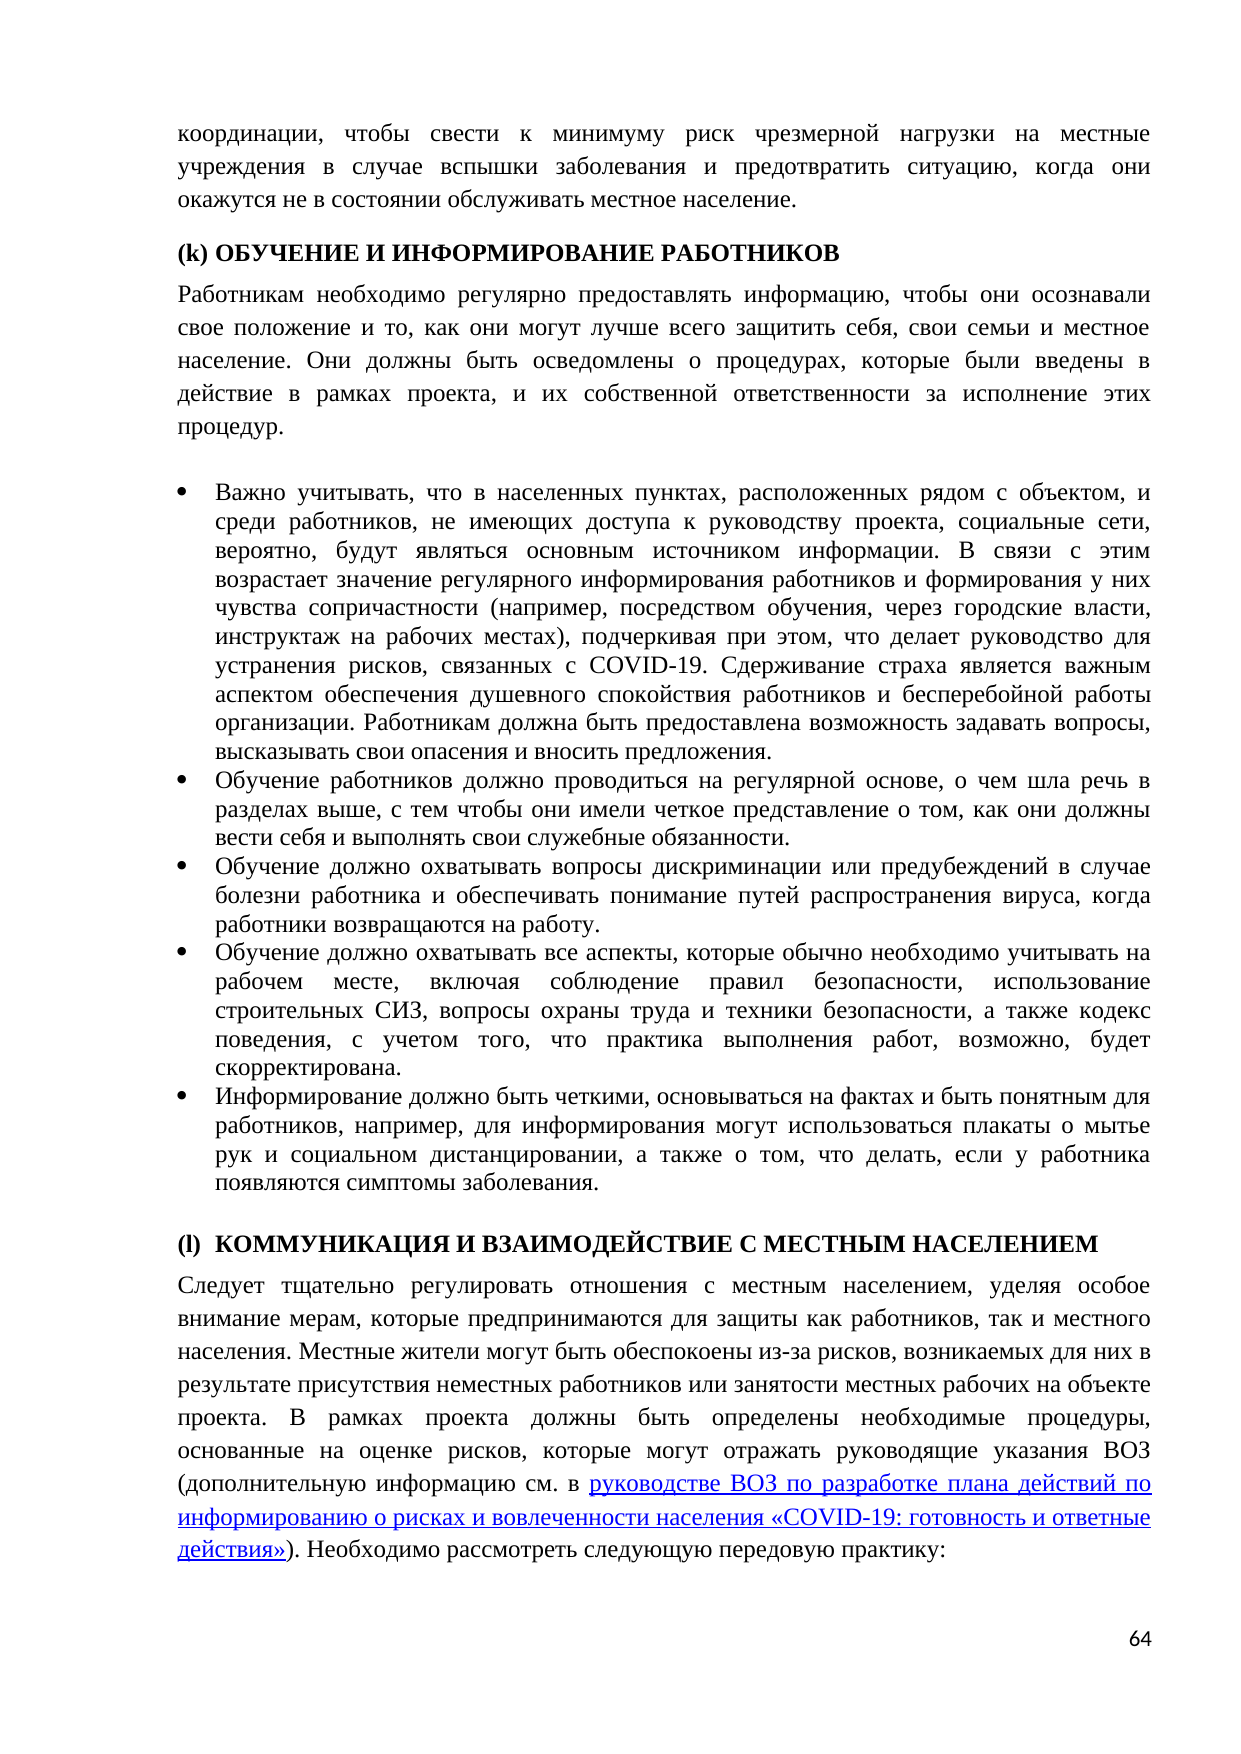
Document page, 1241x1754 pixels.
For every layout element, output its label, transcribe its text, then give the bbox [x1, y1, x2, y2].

list Обучение должно охватывать все аспекты, которые обычно необходимо учитывать на рабочем месте, включая соблюдение правил безопасности, использование строительных СИЗ, вопросы охраны труда и техники безопасности, а также кодекс поведения, с учетом того, что практика выполнения работ, возможно, будет скорректирована. [177, 937, 1152, 1081]
list Обучение должно охватывать вопросы дискриминации или предубеждений в случае болезни работника и обеспечивать понимание путей распространения вируса, когда работники возвращаются на работу. [177, 851, 1152, 937]
list Важно учитывать, что в населенных пунктах, расположенных рядом с объектом, и среди работников, не имеющих доступа к руководству проекта, социальные сети, вероятно, будут являться основным источником информации. В связи с этим возрастает значение регулярного информирования работников и формирования у них чувства сопричастности (например, посредством обучения, через городские власти, инструктаж на рабочих местах), подчеркивая при этом, что делает руководство для устранения рисков, связанных с COVID-19. Сдерживание страха является важным аспектом обеспечения душевного спокойствия работников и бесперебойной работы организации. Работникам должна быть предоставлена возможность задавать вопросы, высказывать свои опасения и вносить предложения. [177, 477, 1152, 765]
list Информирование должно быть четкими, основываться на фактах и быть понятным для работников, например, для информирования могут использоваться плакаты о мытье рук и социальном дистанцировании, а также о том, что делать, если у работника появляются симптомы заболевания. [177, 1081, 1152, 1196]
list Работникам необходимо регулярно предоставлять информацию, чтобы они осознавали свое положение и то, как они могут лучше всего защитить себя, свои семьи и местное население. Они должны быть осведомлены о процедурах, которые были введены в действие в рамках проекта, и их собственной ответственности за исполнение этих процедур. [177, 279, 1152, 440]
list КОММУНИКАЦИЯ И ВЗАИМОДЕЙСТВИЕ С МЕСТНЫМ НАСЕЛЕНИЕМ [177, 1229, 1152, 1258]
list ОБУЧЕНИЕ И ИНФОРМИРОВАНИЕ РАБОТНИКОВ [177, 238, 1152, 267]
list Обучение работников должно проводиться на регулярной основе, о чем шла речь в разделах выше, с тем чтобы они имели четкое представление о том, как они должны вести себя и выполнять свои служебные обязанности. [177, 765, 1152, 851]
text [177, 118, 1152, 213]
list Следует тщательно регулировать отношения с местным населением, уделяя особое внимание мерам, которые предпринимаются для защиты как работников, так и местного населения. Местные жители могут быть обеспокоены из-за рисков, возникаемых для них в результате присутствия неместных работников или занятости местных рабочих на объекте проекта. В рамках проекта должны быть определены необходимые процедуры, основанные на оценке рисков, которые могут отражать руководящие указания ВОЗ (дополнительную информацию см. в руководстве ВОЗ по разработке плана действий по информированию о рисках и вовлеченности населения «COVID-19: готовность и ответные действия»). Необходимо рассмотреть следующую передовую практику: [177, 1270, 1152, 1563]
